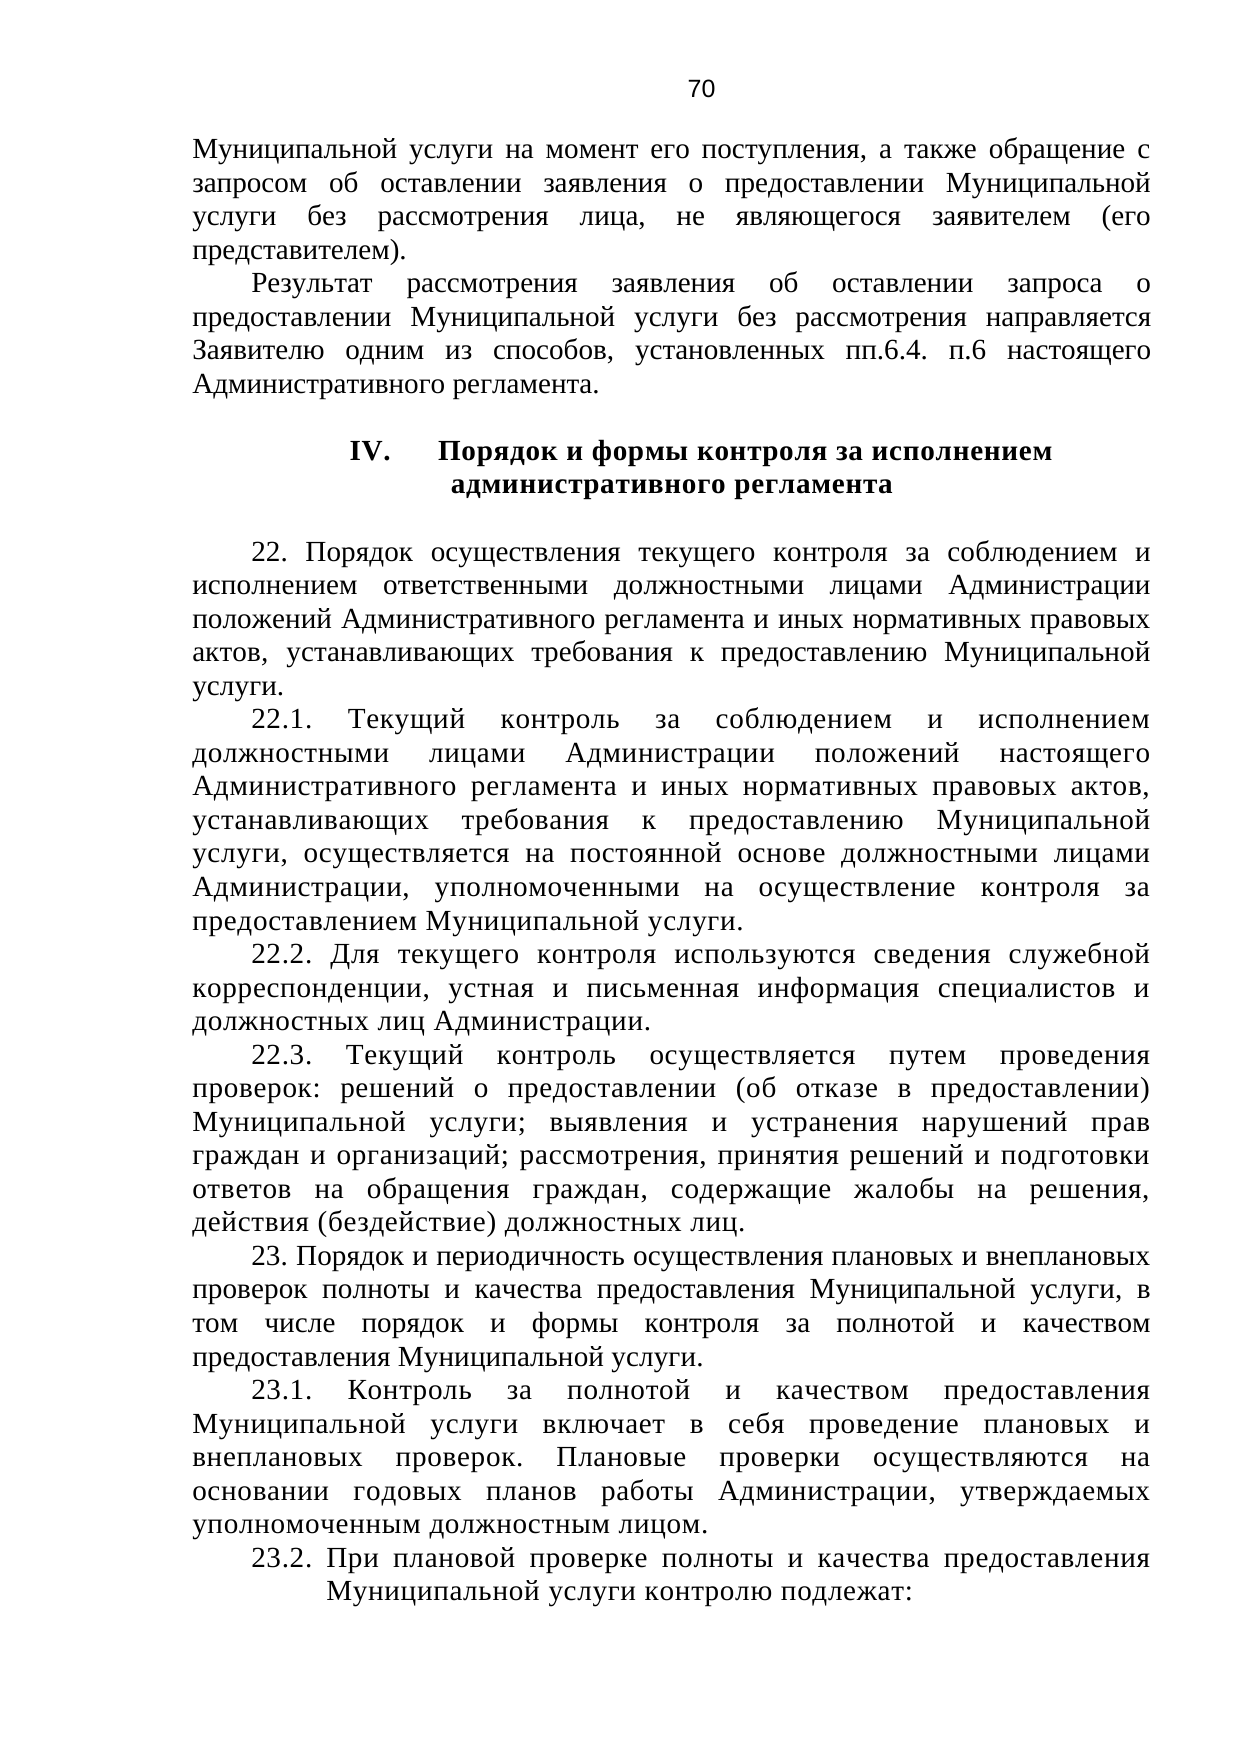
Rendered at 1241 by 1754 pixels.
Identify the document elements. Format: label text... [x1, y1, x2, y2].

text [192, 131, 1152, 265]
text Результат рассмотрения заявления об оставлении запроса о предоставлении Муниципальной услуги без рассмотрения направляется Заявителю одним из способов, установленных пп.6.4. п.6 настоящего Административного регламента. [192, 265, 1152, 399]
text 22.2. Для текущего контроля используются сведения служебной корреспонденции, устная и письменная информация специалистов и должностных лиц Администрации. [192, 936, 1152, 1037]
text 22.3. Текущий контроль осуществляется путем проведения проверок: решений о предоставлении (об отказе в предоставлении) Муниципальной услуги; выявления и устранения нарушений прав граждан и организаций; рассмотрения, принятия решений и подготовки ответов на обращения граждан, содержащие жалобы на решения, действия (бездействие) должностных лиц. [192, 1037, 1152, 1238]
text 22.1. Текущий контроль за соблюдением и исполнением должностными лицами Администрации положений настоящего Административного регламента и иных нормативных правовых актов, устанавливающих требования к предоставлению Муниципальной услуги, осуществляется на постоянной основе должностными лицами Администрации, уполномоченными на осуществление контроля за предоставлением Муниципальной услуги. [192, 701, 1152, 936]
list Порядок и формы контроля за исполнением административного регламента [192, 433, 1152, 500]
text 23. Порядок и периодичность осуществления плановых и внеплановых проверок полноты и качества предоставления Муниципальной услуги, в том числе порядок и формы контроля за полнотой и качеством предоставления Муниципальной услуги. [192, 1238, 1152, 1372]
text 23.1. Контроль за полнотой и качеством предоставления Муниципальной услуги включает в себя проведение плановых и внеплановых проверок. Плановые проверки осуществляются на основании годовых планов работы Администрации, утверждаемых уполномоченным должностным лицом. [192, 1372, 1152, 1540]
text 22. Порядок осуществления текущего контроля за соблюдением и исполнением ответственными должностными лицами Администрации положений Административного регламента и иных нормативных правовых актов, устанавливающих требования к предоставлению Муниципальной услуги. [192, 534, 1152, 701]
list При плановой проверке полноты и качества предоставления Муниципальной услуги контролю подлежат: [251, 1540, 1152, 1607]
